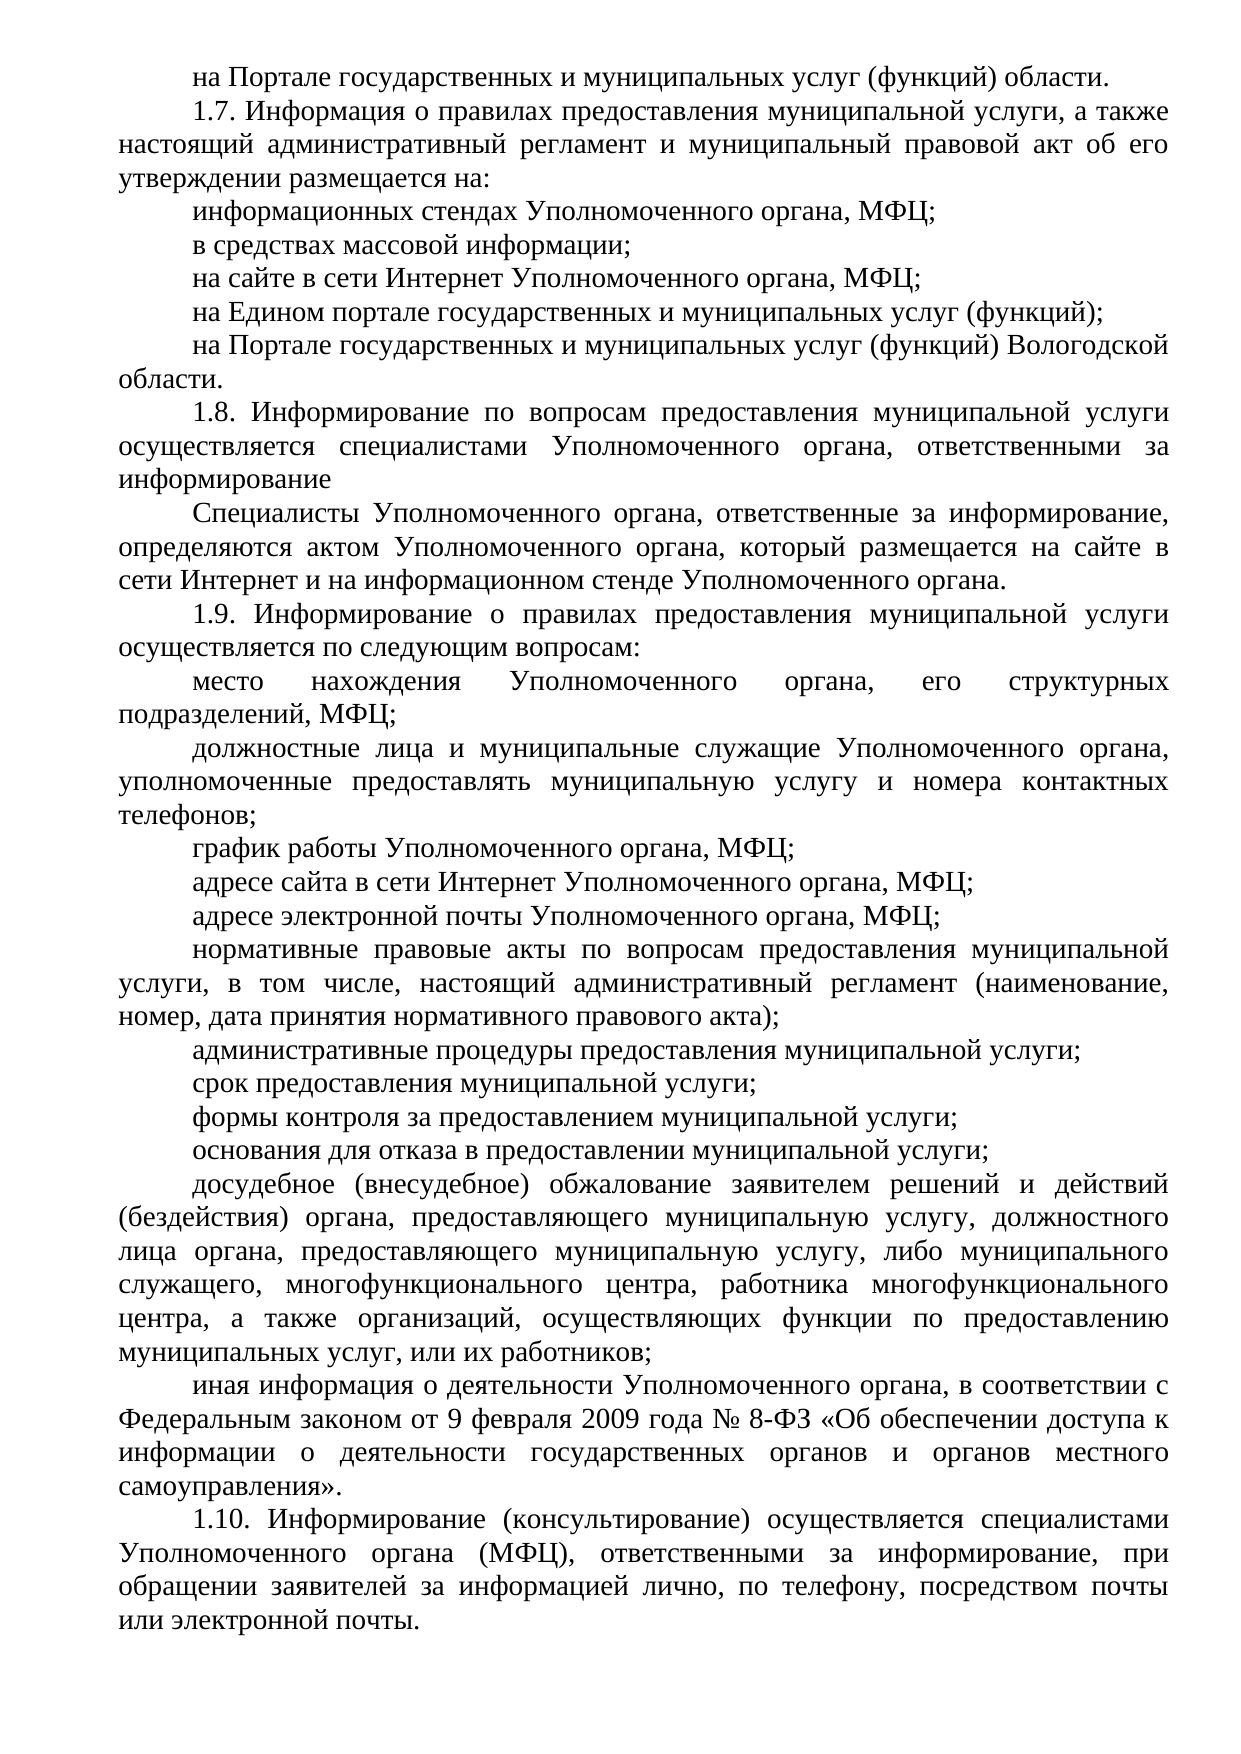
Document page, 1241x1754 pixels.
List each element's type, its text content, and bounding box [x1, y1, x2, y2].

text 1.7. Информация о правилах предоставления муниципальной услуги, а также настоящий административный регламент и муниципальный правовой акт об его утверждении размещается на: [118, 93, 1170, 193]
text формы контроля за предоставлением муниципальной услуги; [118, 1099, 1170, 1132]
text 1.9. Информирование о правилах предоставления муниципальной услуги осуществляется по следующим вопросам: [118, 596, 1170, 663]
text срок предоставления муниципальной услуги; [118, 1065, 1170, 1099]
text график работы Уполномоченного органа, МФЦ; [118, 831, 1170, 864]
text на Едином портале государственных и муниципальных услуг (функций); [118, 294, 1170, 327]
text адресе сайта в сети Интернет Уполномоченного органа, МФЦ; [118, 864, 1170, 898]
text должностные лица и муниципальные служащие Уполномоченного органа, уполномоченные предоставлять муниципальную услугу и номера контактных телефонов; [118, 730, 1170, 831]
text на сайте в сети Интернет Уполномоченного органа, МФЦ; [118, 260, 1170, 294]
text на Портале государственных и муниципальных услуг (функций) Вологодской области. [118, 327, 1170, 394]
text на Портале государственных и муниципальных услуг (функций) области. [118, 59, 1170, 93]
text 1.10. Информирование (консультирование) осуществляется специалистами Уполномоченного органа (МФЦ), ответственными за информирование, при обращении заявителей за информацией лично, по телефону, посредством почты или электронной почты. [118, 1501, 1170, 1636]
text 1.8. Информирование по вопросам предоставления муниципальной услуги осуществляется специалистами Уполномоченного органа, ответственными за информирование [118, 394, 1170, 495]
text адресе электронной почты Уполномоченного органа, МФЦ; [118, 898, 1170, 931]
text Специалисты Уполномоченного органа, ответственные за информирование, определяются актом Уполномоченного органа, который размещается на сайте в сети Интернет и на информационном стенде Уполномоченного органа. [118, 495, 1170, 596]
text административные процедуры предоставления муниципальной услуги; [118, 1032, 1170, 1065]
text нормативные правовые акты по вопросам предоставления муниципальной услуги, в том числе, настоящий административный регламент (наименование, номер, дата принятия нормативного правового акта); [118, 931, 1170, 1032]
text досудебное (внесудебное) обжалование заявителем решений и действий (бездействия) органа, предоставляющего муниципальную услугу, должностного лица органа, предоставляющего муниципальную услугу, либо муниципального служащего, многофункционального центра, работника многофункционального центра, а также организаций, осуществляющих функции по предоставлению муниципальных услуг, или их работников; [118, 1166, 1170, 1367]
text основания для отказа в предоставлении муниципальной услуги; [118, 1132, 1170, 1166]
text в средствах массовой информации; [118, 227, 1170, 260]
text место нахождения Уполномоченного органа, его структурных подразделений, МФЦ; [118, 663, 1170, 730]
text информационных стендах Уполномоченного органа, МФЦ; [118, 193, 1170, 227]
text иная информация о деятельности Уполномоченного органа, в соответствии с Федеральным законом от 9 февраля 2009 года № 8-ФЗ «Об обеспечении доступа к информации о деятельности государственных органов и органов местного самоуправления». [118, 1367, 1170, 1501]
